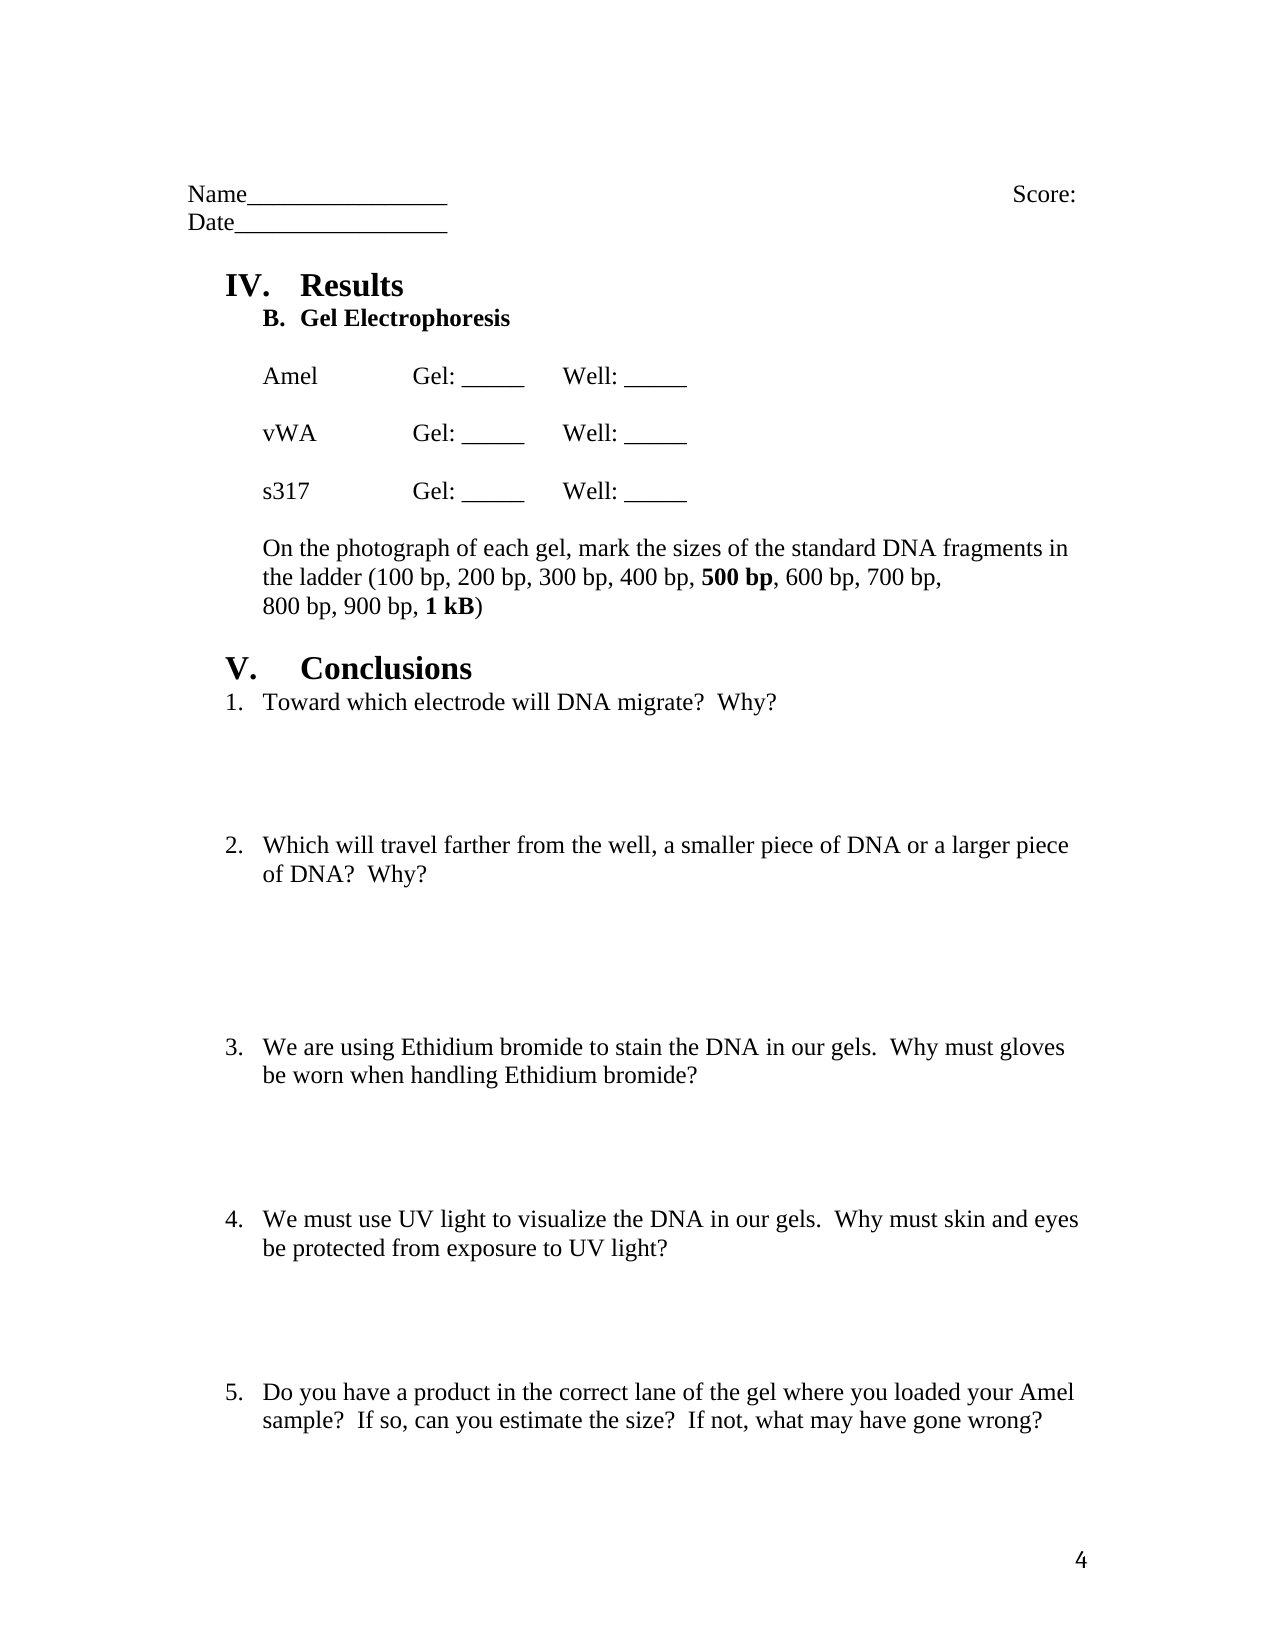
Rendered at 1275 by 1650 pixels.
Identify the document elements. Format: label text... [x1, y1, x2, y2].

text Amel Gel: _____ Well: _____ [262, 361, 1087, 389]
text Date_________________ [187, 207, 1087, 236]
list We are using Ethidium bromide to stain the DNA in our gels. Why must gloves be worn when handling Ethidium bromide? [225, 1032, 1087, 1089]
list Which will travel farther from the well, a smaller piece of DNA or a larger piece of DNA? Why? [225, 830, 1087, 888]
text vWA Gel: _____ Well: _____ [262, 418, 1087, 447]
list Do you have a product in the correct lane of the gel where you loaded your Amel sample? If so, can you estimate the size? If not, what may have gone wrong? [225, 1377, 1087, 1434]
text Name________________ Score: [187, 179, 1087, 207]
list Toward which electrode will DNA migrate? Why? [225, 687, 1087, 715]
text 800 bp, 900 bp, 1 kB) [262, 591, 1087, 619]
text On the photograph of each gel, mark the sizes of the standard DNA fragments in the ladder (100 bp, 200 bp, 300 bp, 400 bp, 500 bp, 600 bp, 700 bp, [262, 533, 1087, 591]
text s317 Gel: _____ Well: _____ [262, 476, 1087, 504]
list Gel Electrophoresis [262, 303, 1087, 332]
list We must use UV light to visualize the DNA in our gels. Why must skin and eyes be protected from exposure to UV light? [225, 1204, 1087, 1262]
list Results [225, 265, 1087, 303]
list Conclusions [225, 648, 1087, 687]
